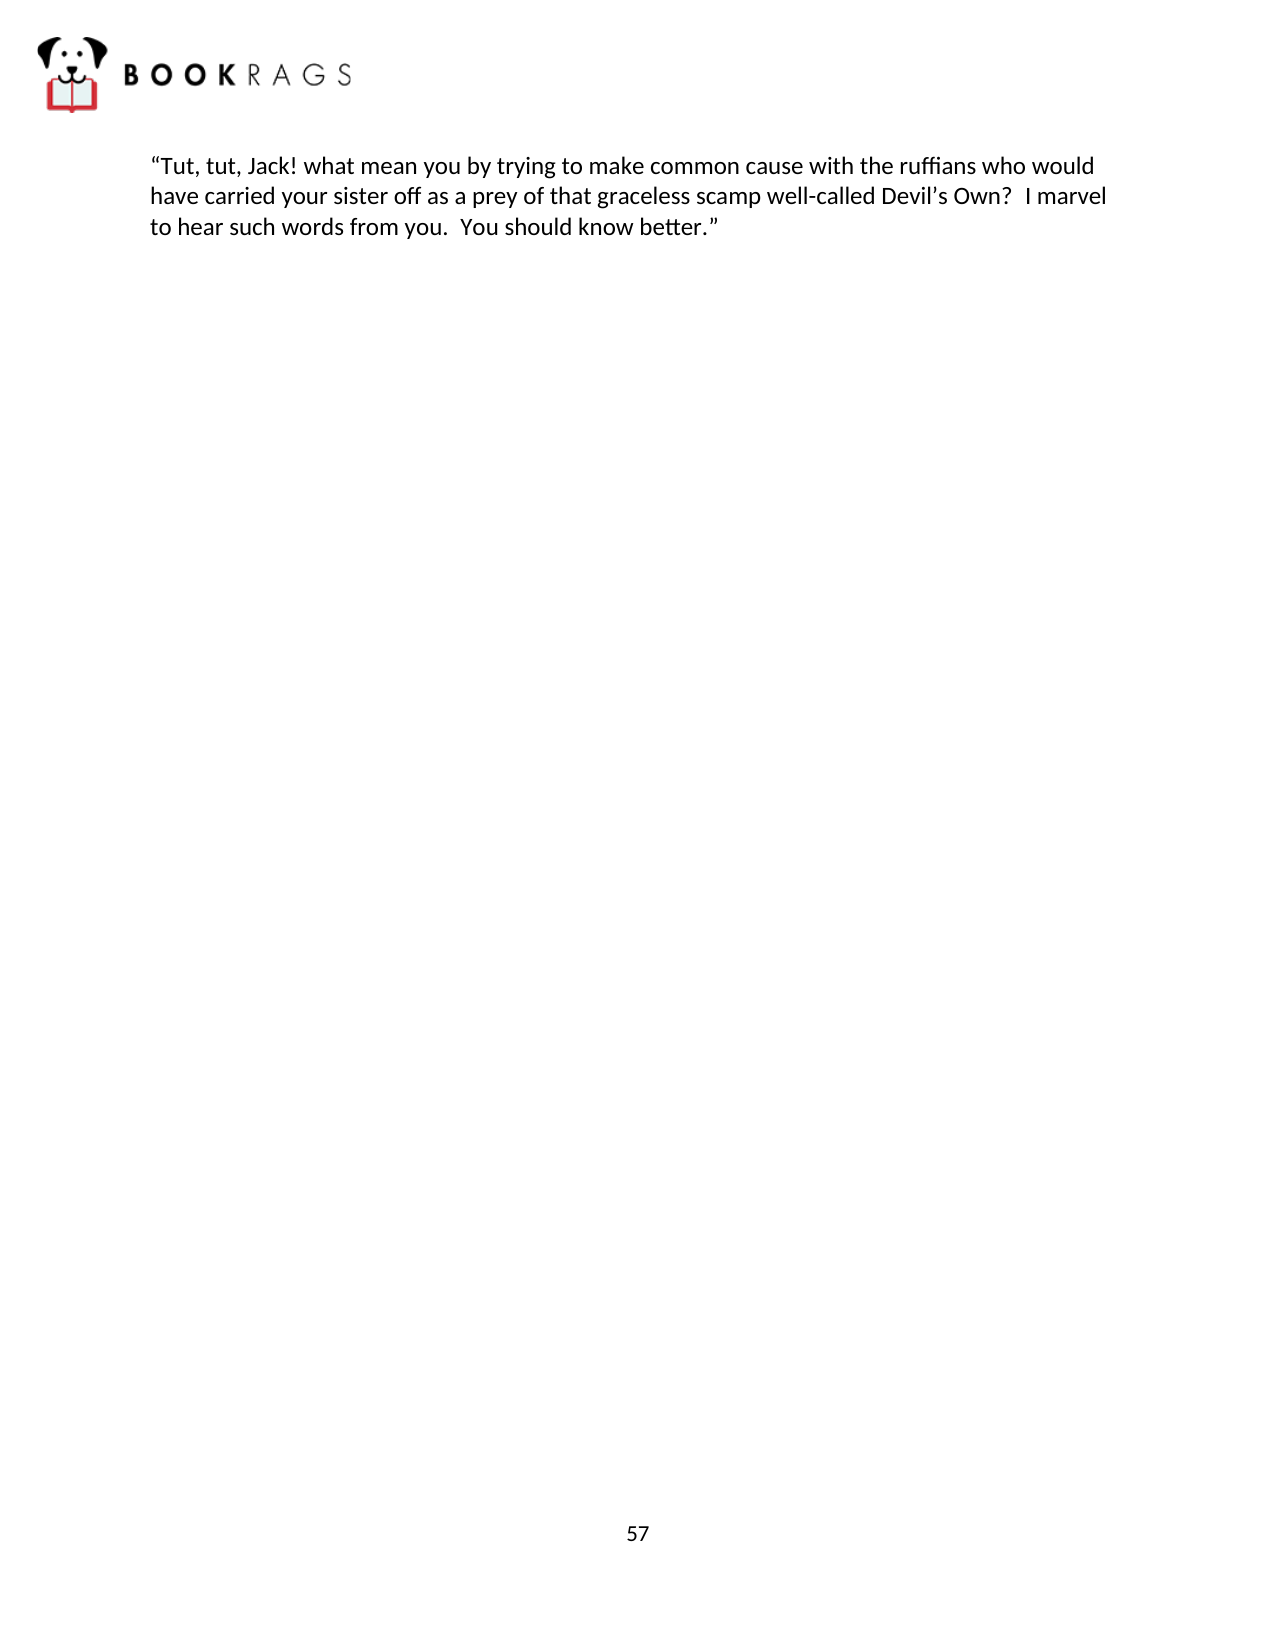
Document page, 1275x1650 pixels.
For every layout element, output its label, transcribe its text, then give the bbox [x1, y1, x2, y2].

picture [37, 37, 351, 113]
text “Tut, tut, Jack! what mean you by trying to make common cause with the ruffians who would have carried your sister off as a prey of that graceless scamp well-called Devil’s Own? I marvel to hear such words from you. You should know better.” [150, 150, 1125, 242]
